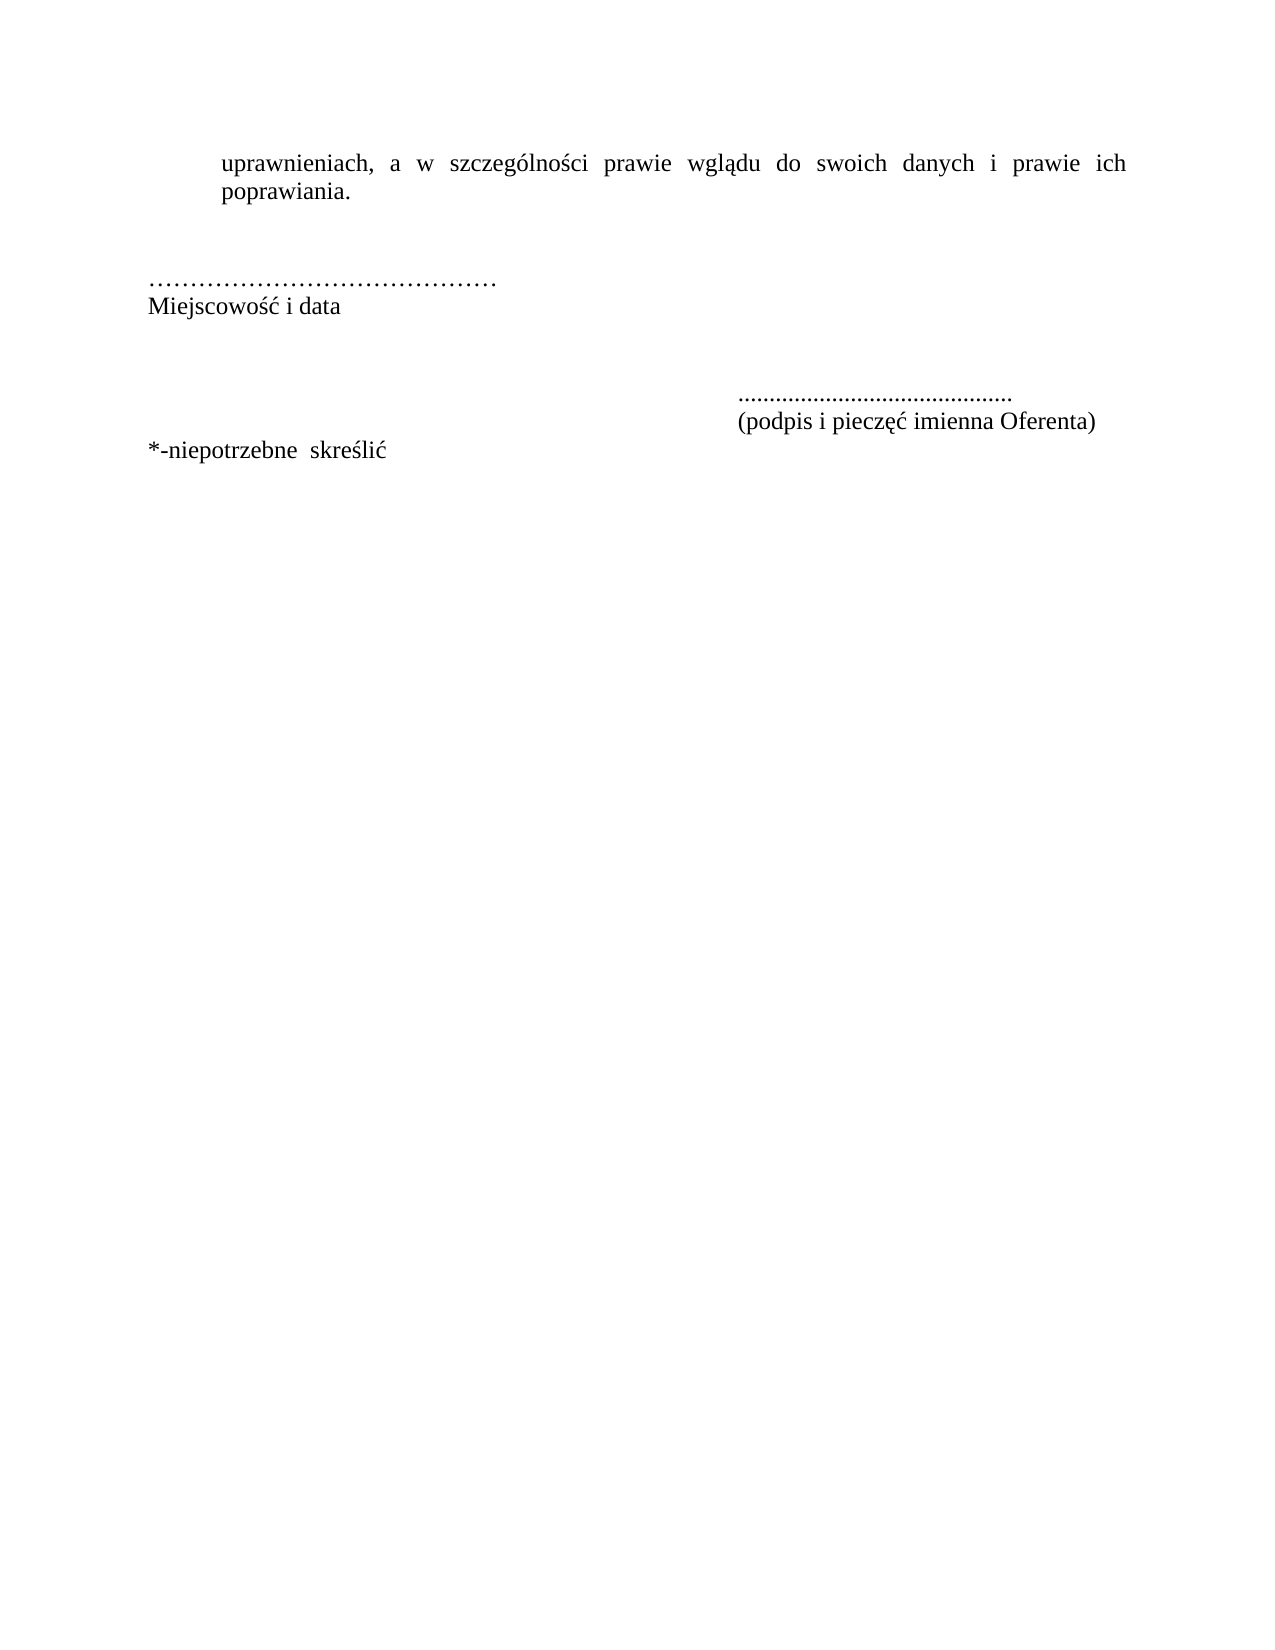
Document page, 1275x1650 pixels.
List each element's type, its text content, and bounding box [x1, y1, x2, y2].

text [148, 148, 1127, 205]
text Miejscowość i data [148, 291, 1127, 320]
text (podpis i pieczęć imienna Oferenta) [148, 406, 1127, 435]
text ............................................ [148, 378, 1127, 406]
text …………………………………… [148, 263, 1127, 291]
text *-niepotrzebne skreślić [148, 435, 1127, 464]
